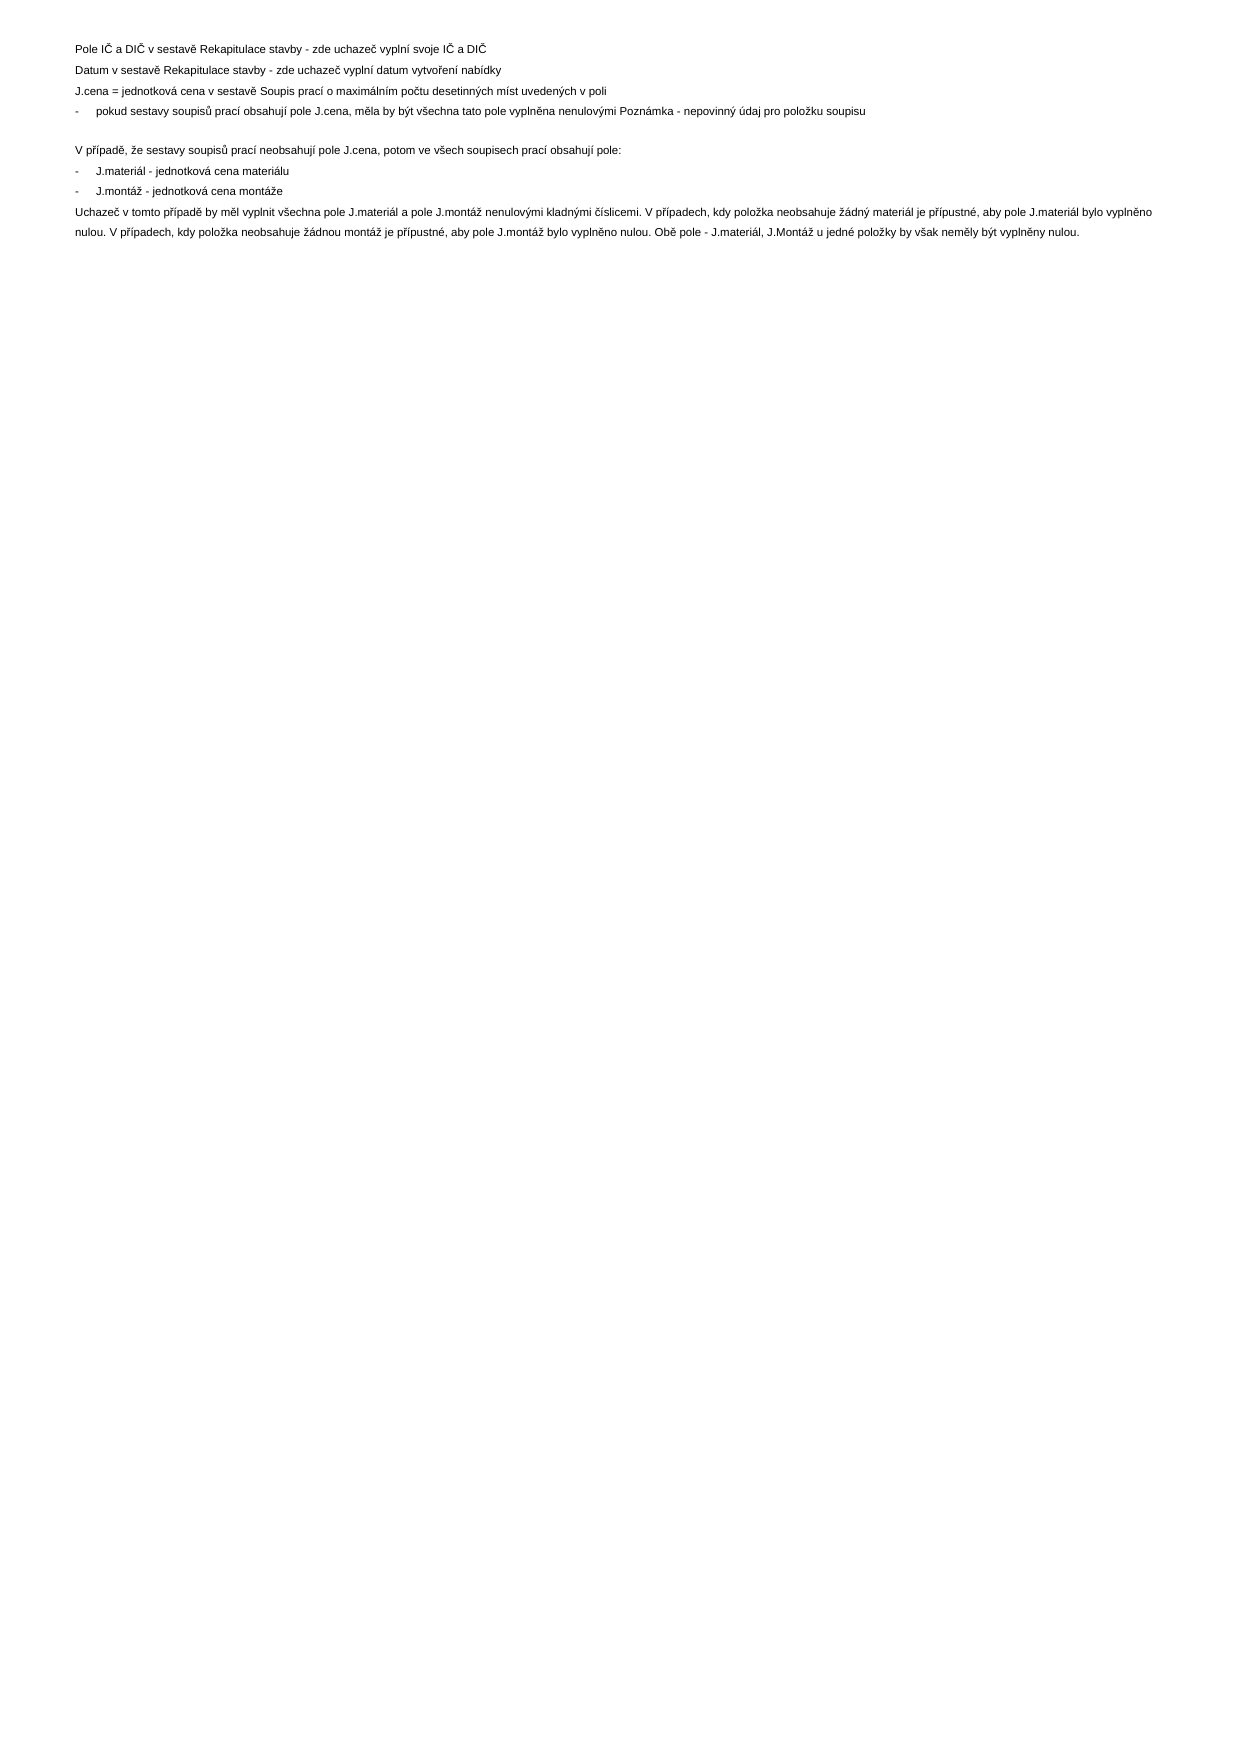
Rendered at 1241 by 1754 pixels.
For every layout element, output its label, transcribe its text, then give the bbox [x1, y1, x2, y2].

text V případě, že sestavy soupisů prací neobsahují pole J.cena, potom ve všech soupisech prací obsahují pole: [75, 138, 1203, 159]
text Pole IČ a DIČ v sestavě Rekapitulace stavby - zde uchazeč vyplní svoje IČ a DIČ [75, 37, 1203, 58]
list pokud sestavy soupisů prací obsahují pole J.cena, měla by být všechna tato pole vyplněna nenulovými Poznámka - nepovinný údaj pro položku soupisu [75, 99, 1165, 119]
list J.montáž - jednotková cena montáže [75, 179, 1203, 200]
list J.materiál - jednotková cena materiálu [75, 159, 1203, 179]
text Uchazeč v tomto případě by měl vyplnit všechna pole J.materiál a pole J.montáž nenulovými kladnými číslicemi. V případech, kdy položka neobsahuje žádný materiál je přípustné, aby pole J.materiál bylo vyplněno nulou. V případech, kdy položka neobsahuje žádnou montáž je přípustné, aby pole J.montáž bylo vyplněno nulou. Obě pole - J.materiál, J.Montáž u jedné položky by však neměly být vyplněny nulou. [75, 200, 1165, 241]
text Datum v sestavě Rekapitulace stavby - zde uchazeč vyplní datum vytvoření nabídky [75, 58, 1203, 78]
text J.cena = jednotková cena v sestavě Soupis prací o maximálním počtu desetinných míst uvedených v poli [75, 78, 1203, 99]
